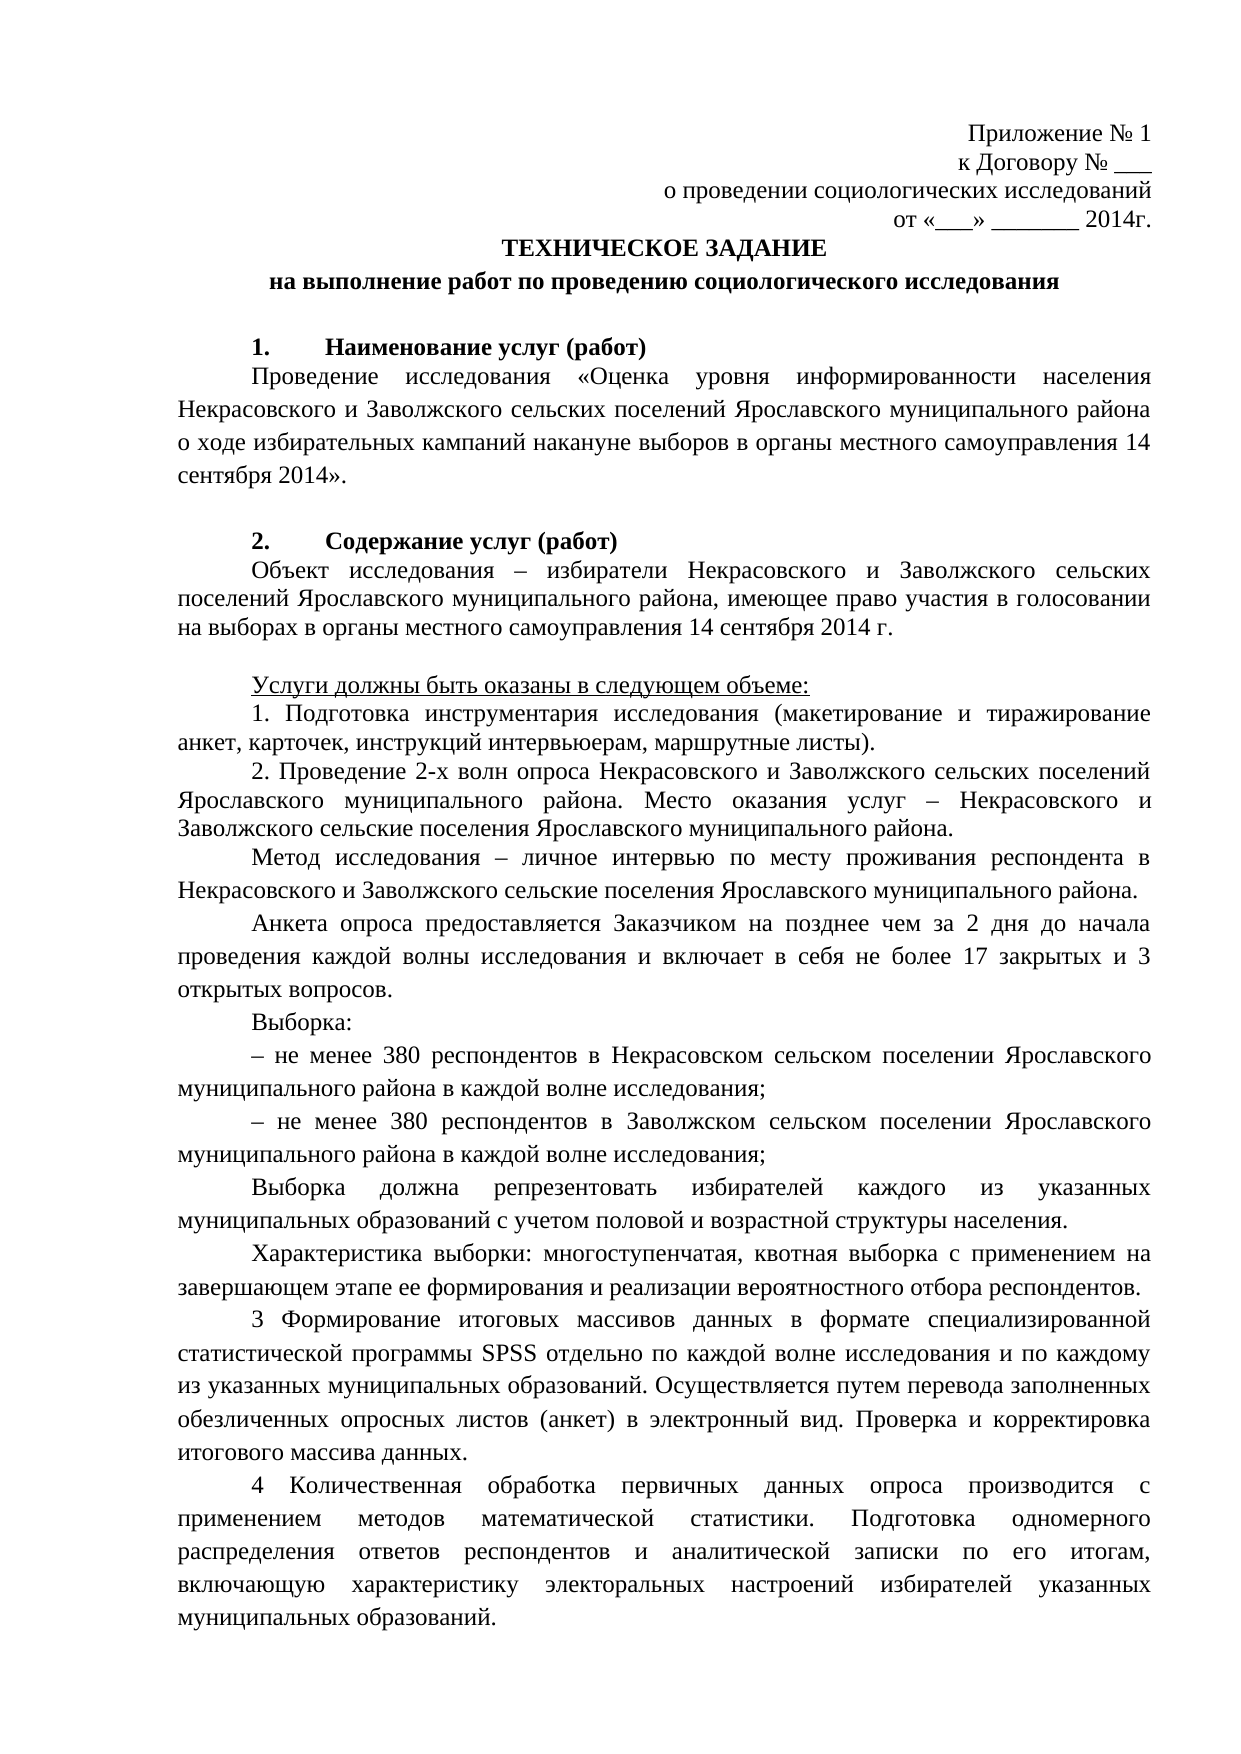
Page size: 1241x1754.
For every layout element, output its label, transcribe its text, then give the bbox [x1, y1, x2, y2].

text 1. Подготовка инструментария исследования (макетирование и тиражирование анкет, карточек, инструкций интервьюерам, маршрутные листы). [177, 698, 1152, 756]
text 4 Количественная обработка первичных данных опроса производится с применением методов математической статистики. Подготовка одномерного распределения ответов респондентов и аналитической записки по его итогам, включающую характеристику электоральных настроений избирателей указанных муниципальных образований. [177, 1470, 1152, 1631]
text Объект исследования – избиратели Некрасовского и Заволжского сельских поселений Ярославского муниципального района, имеющее право участия в голосовании на выборах в органы местного самоуправления 14 сентября 2014 г. [177, 555, 1152, 641]
text Услуги должны быть оказаны в следующем объеме: [177, 670, 1152, 698]
text Характеристика выборки: многоступенчатая, квотная выборка с применением на завершающем этапе ее формирования и реализации вероятностного отбора респондентов. [177, 1238, 1152, 1300]
list Наименование услуг (работ) [177, 332, 1152, 361]
text Выборка: [177, 1007, 1152, 1036]
text Анкета опроса предоставляется Заказчиком на позднее чем за 2 дня до начала проведения каждой волны исследования и включает в себя не более 17 закрытых и 3 открытых вопросов. [177, 908, 1152, 1003]
list Содержание услуг (работ) [177, 526, 1152, 555]
text Выборка должна репрезентовать избирателей каждого из указанных муниципальных образований с учетом половой и возрастной структуры населения. [177, 1172, 1152, 1234]
text о проведении социологических исследований [177, 176, 1152, 204]
text ТЕХНИЧЕСКОЕ ЗАДАНИЕ [177, 233, 1152, 262]
text – не менее 380 респондентов в Некрасовском сельском поселении Ярославского муниципального района в каждой волне исследования; [177, 1040, 1152, 1102]
text от «___» _______ 2014г. [177, 204, 1152, 233]
text Приложение № 1 к Договору № ___ [177, 118, 1152, 176]
text 2. Проведение 2-х волн опроса Некрасовского и Заволжского сельских поселений Ярославского муниципального района. Место оказания услуг – Некрасовского и Заволжского сельские поселения Ярославского муниципального района. [177, 756, 1152, 842]
text 3 Формирование итоговых массивов данных в формате специализированной статистической программы SPSS отдельно по каждой волне исследования и по каждому из указанных муниципальных образований. Осуществляется путем перевода заполненных обезличенных опросных листов (анкет) в электронный вид. Проверка и корректировка итогового массива данных. [177, 1304, 1152, 1465]
text Проведение исследования «Оценка уровня информированности населения Некрасовского и Заволжского сельских поселений Ярославского муниципального района о ходе избирательных кампаний накануне выборов в органы местного самоуправления 14 сентября 2014». [177, 361, 1152, 489]
text на выполнение работ по проведению социологического исследования [177, 266, 1152, 295]
text – не менее 380 респондентов в Заволжском сельском поселении Ярославского муниципального района в каждой волне исследования; [177, 1106, 1152, 1168]
text Метод исследования – личное интервью по месту проживания респондента в Некрасовского и Заволжского сельские поселения Ярославского муниципального района. [177, 842, 1152, 904]
